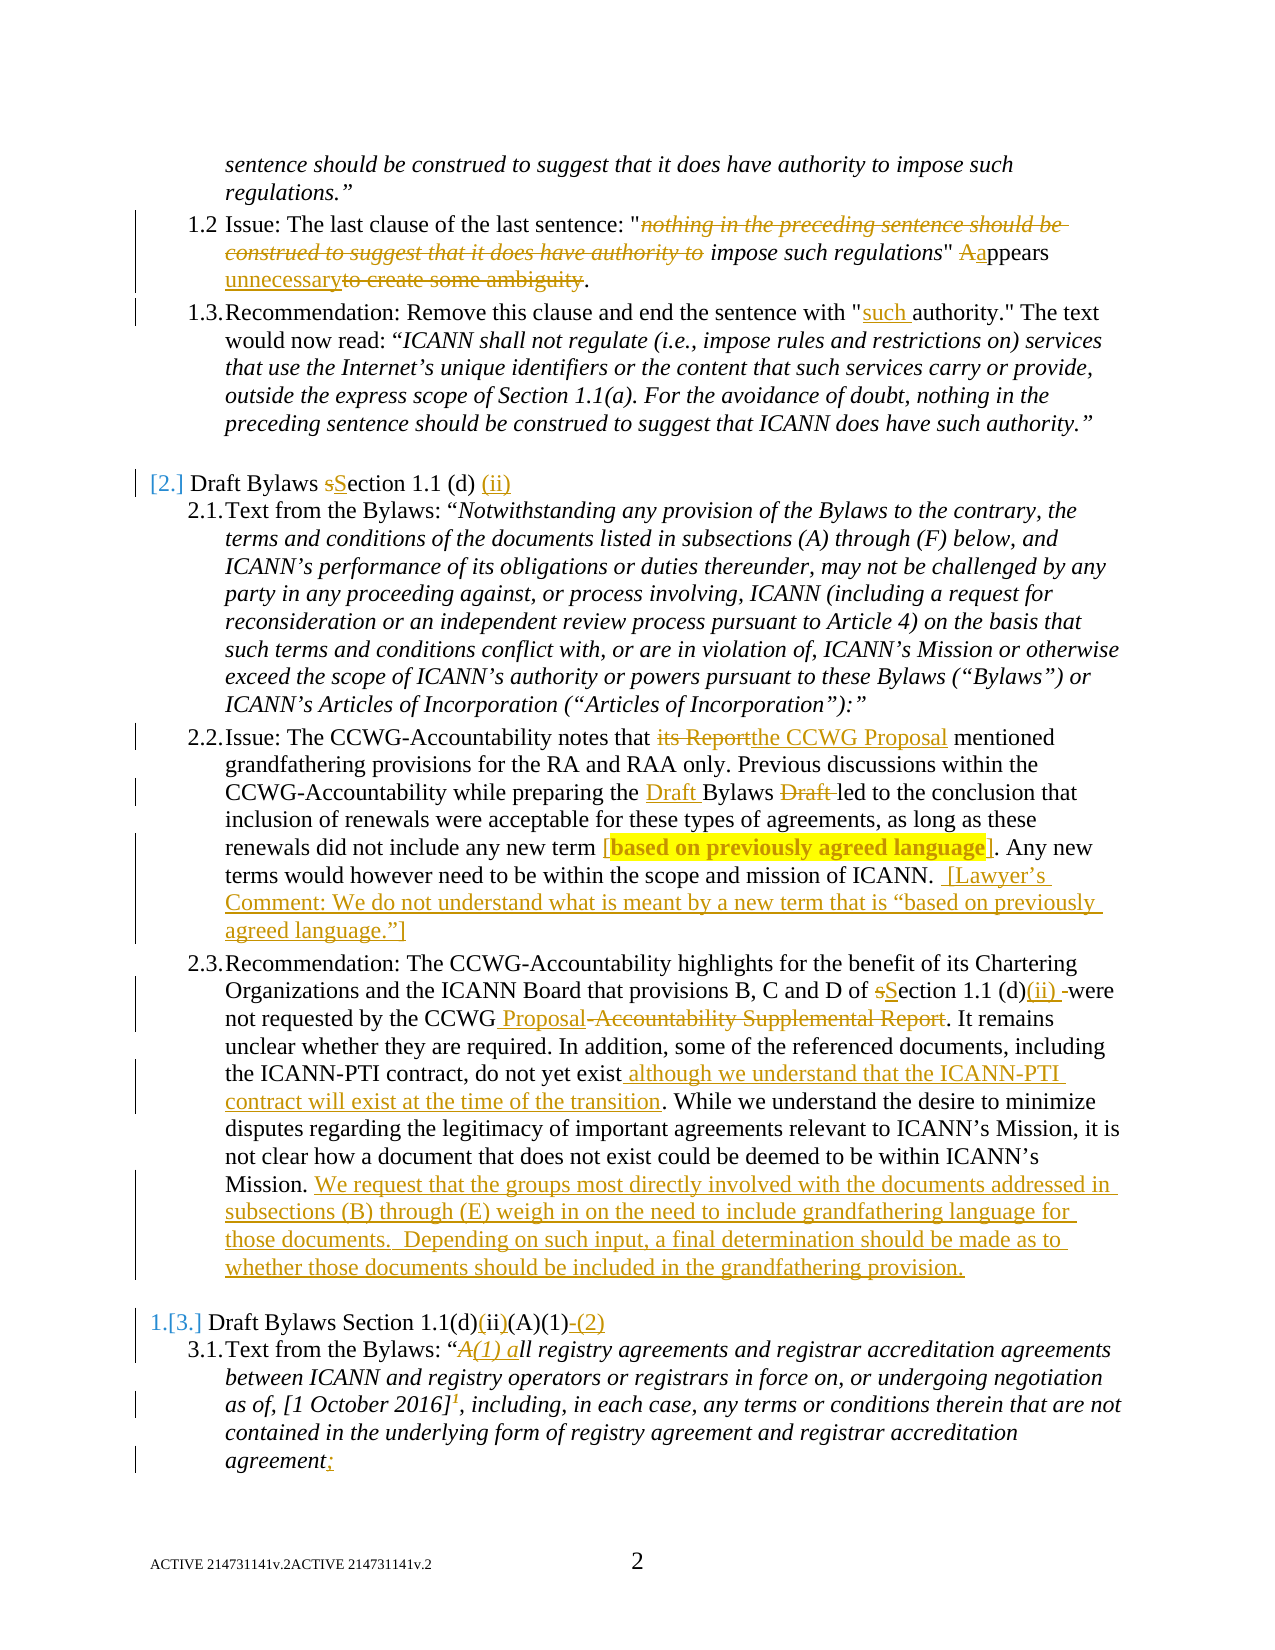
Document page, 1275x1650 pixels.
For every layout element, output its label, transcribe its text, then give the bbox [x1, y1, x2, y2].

text 1.2 Issue: The last clause of the last sentence: " impose such regulations" ppears . [187, 210, 1125, 293]
text 2.1. Text from the Bylaws: “Notwithstanding any provision of the Bylaws to the contrary, the terms and conditions of the documents listed in subsections (A) through (F) below, and ICANN’s performance of its obligations or duties thereunder, may not be challenged by any party in any proceeding against, or process involving, ICANN (including a request for reconsideration or an independent review process pursuant to Article 4) on the basis that such terms and conditions conflict with, or are in violation of, ICANN’s Mission or otherwise exceed the scope of ICANN’s authority or powers pursuant to these Bylaws (“Bylaws”) or ICANN’s Articles of Incorporation (“Articles of Incorporation”):” [187, 497, 1125, 717]
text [187, 150, 1125, 205]
list Draft Bylaws ection 1.1 (d) [150, 469, 1125, 497]
list Draft Bylaws Section 1.1(d)ii(A)(1) [150, 1308, 1125, 1335]
text 3.1. Text from the Bylaws: “ll registry agreements and registrar accreditation agreements between ICANN and registry operators or registrars in force on, or undergoing negotiation as of, [1 October 2016]1, including, in each case, any terms or conditions therein that are not contained in the underlying form of registry agreement and registrar accreditation agreement [187, 1335, 1125, 1473]
text 1.3. Recommendation: Remove this clause and end the sentence with "authority." The text would now read: “ICANN shall not regulate (i.e., impose rules and restrictions on) services that use the Internet’s unique identifiers or the content that such services carry or provide, outside the express scope of Section 1.1(a). For the avoidance of doubt, nothing in the preceding sentence should be construed to suggest that ICANN does have such authority.” [187, 298, 1125, 436]
text 2.3. Recommendation: The CCWG-Accountability highlights for the benefit of its Chartering Organizations and the ICANN Board that provisions B, C and D of ection 1.1 (d)were not requested by the CCWG. It remains unclear whether they are required. In addition, some of the referenced documents, including the ICANN-PTI contract, do not yet exist. While we understand the desire to minimize disputes regarding the legitimacy of important agreements relevant to ICANN’s Mission, it is not clear how a document that does not exist could be deemed to be within ICANN’s Mission. [187, 949, 1125, 1280]
text 2.2. Issue: The CCWG-Accountability notes that mentioned grandfathering provisions for the RA and RAA only. Previous discussions within the CCWG-Accountability while preparing the Bylaws led to the conclusion that inclusion of renewals were acceptable for these types of agreements, as long as these renewals did not include any new term based on previously agreed language. Any new terms would however need to be within the scope and mission of ICANN. [187, 723, 1125, 943]
